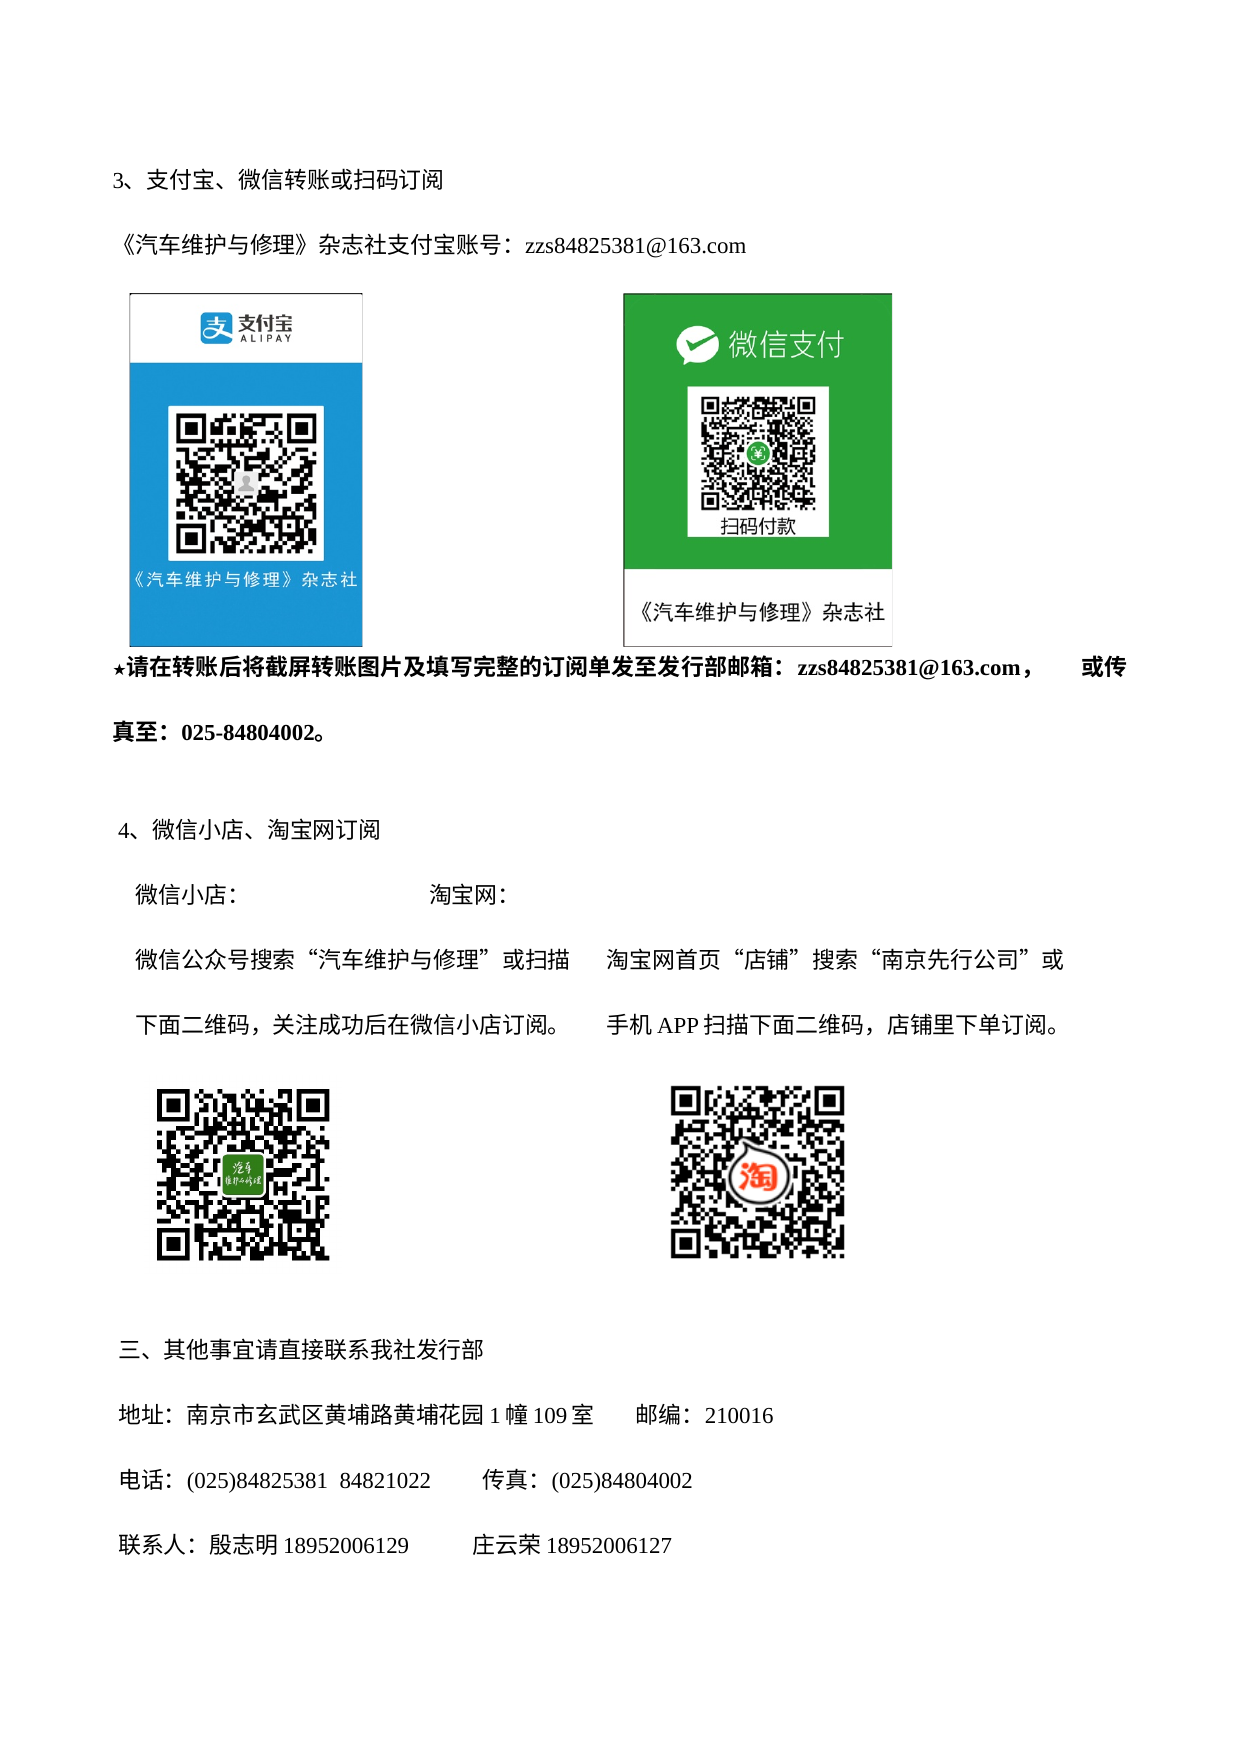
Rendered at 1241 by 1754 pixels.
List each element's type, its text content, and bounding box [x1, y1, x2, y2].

text 《汽车维护与修理》杂志社支付宝账号：zzs84825381@163.com [112, 211, 1128, 276]
text 地址：南京市玄武区黄埔路黄埔花园1幢109室 邮编：210016 [112, 1381, 1128, 1446]
picture [143, 1075, 343, 1274]
text 微信小店： 淘宝网： [112, 861, 1128, 926]
text 电话：(025)84825381 84821022 传真：(025)84804002 联系人：殷志明18952006129 庄云荣 18952006127 [112, 1446, 1128, 1576]
picture [129, 293, 363, 647]
text 3、支付宝、微信转账或扫码订阅 [112, 146, 1128, 211]
text ★请在转账后将截屏转账图片及填写完整的订阅单发至发行部邮箱：zzs84825381@163.com， 或传真至：025-84804002。 [112, 633, 1128, 763]
picture [660, 1075, 857, 1271]
text 下面二维码，关注成功后在微信小店订阅。 手机APP扫描下面二维码，店铺里下单订阅。 [112, 991, 1128, 1056]
text 微信公众号搜索“汽车维护与修理”或扫描 淘宝网首页“店铺”搜索“南京先行公司”或 [112, 926, 1128, 991]
text 三、其他事宜请直接联系我社发行部 [112, 1316, 1128, 1381]
text 4、微信小店、淘宝网订阅 [112, 796, 1128, 861]
picture [623, 293, 893, 647]
